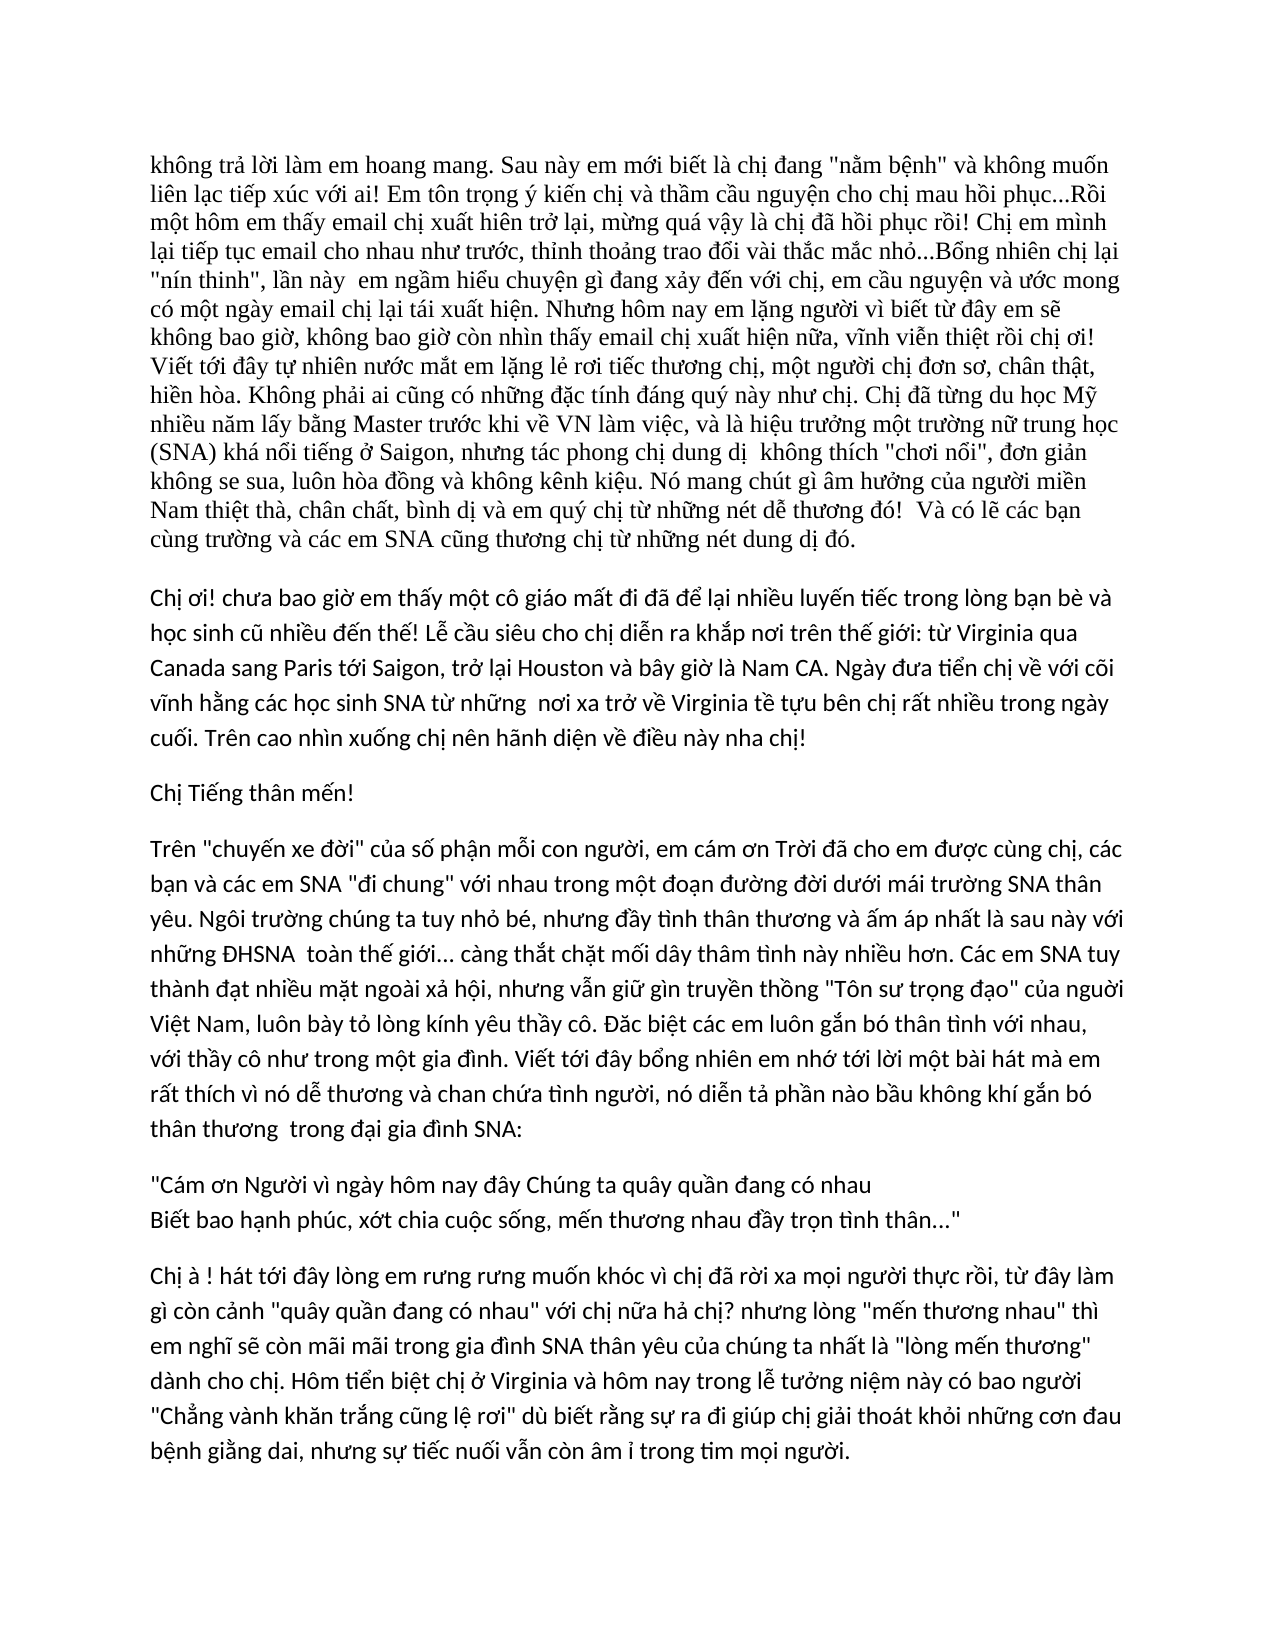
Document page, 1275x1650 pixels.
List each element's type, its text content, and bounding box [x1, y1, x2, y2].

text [150, 150, 1125, 552]
text Trên "chuyến xe đời" của số phận mỗi con người, em cám ơn Trời đã cho em được cùng chị, các bạn và các em SNA "đi chung" với nhau trong một đoạn đường đời dưới mái trường SNA thân yêu. Ngôi trường chúng ta tuy nhỏ bé, nhưng đầy tình thân thương và ấm áp nhất là sau này với những ĐHSNA toàn thế giới... càng thắt chặt mối dây thâm tình này nhiều hơn. Các em SNA tuy thành đạt nhiều mặt ngoài xả hội, nhưng vẫn giữ gìn truyền thồng "Tôn sư trọng đạo" của nguời Việt Nam, luôn bày tỏ lòng kính yêu thầy cô. Đăc biệt các em luôn gắn bó thân tình với nhau, với thầy cô như trong một gia đình. Viết tới đây bổng nhiên em nhớ tới lời một bài hát mà em rất thích vì nó dễ thương và chan chứa tình người, nó diễn tả phần nào bầu không khí gắn bó thân thương trong đại gia đình SNA: [150, 833, 1125, 1144]
text Chị ơi! chưa bao giờ em thấy một cô giáo mất đi đã để lại nhiều luyến tiếc trong lòng bạn bè và học sinh cũ nhiều đến thế! Lễ cầu siêu cho chị diễn ra khắp nơi trên thế giới: từ Virginia qua Canada sang Paris tới Saigon, trở lại Houston và bây giờ là Nam CA. Ngày đưa tiển chị về với cõi vĩnh hằng các học sinh SNA từ những nơi xa trở về Virginia tề tựu bên chị rất nhiều trong ngày cuối. Trên cao nhìn xuống chị nên hãnh diện về điều này nha chị! [150, 582, 1125, 752]
text Chị à ! hát tới đây lòng em rưng rưng muốn khóc vì chị đã rời xa mọi người thực rồi, từ đây làm gì còn cảnh "quây quần đang có nhau" với chị nữa hả chị? nhưng lòng "mến thương nhau" thì em nghĩ sẽ còn mãi mãi trong gia đình SNA thân yêu của chúng ta nhất là "lòng mến thương" dành cho chị. Hôm tiển biệt chị ở Virginia và hôm nay trong lễ tưởng niệm này có bao người "Chẳng vành khăn trắng cũng lệ rơi" dù biết rằng sự ra đi giúp chị giải thoát khỏi những cơn đau bệnh giằng dai, nhưng sự tiếc nuối vẫn còn âm ỉ trong tim mọi người. [150, 1260, 1125, 1466]
text Chị Tiếng thân mến! [150, 777, 1125, 808]
text "Cám ơn Người vì ngày hôm nay đây Chúng ta quây quần đang có nhau Biết bao hạnh phúc, xớt chia cuộc sống, mến thương nhau đầy trọn tình thân..." [150, 1169, 1125, 1235]
